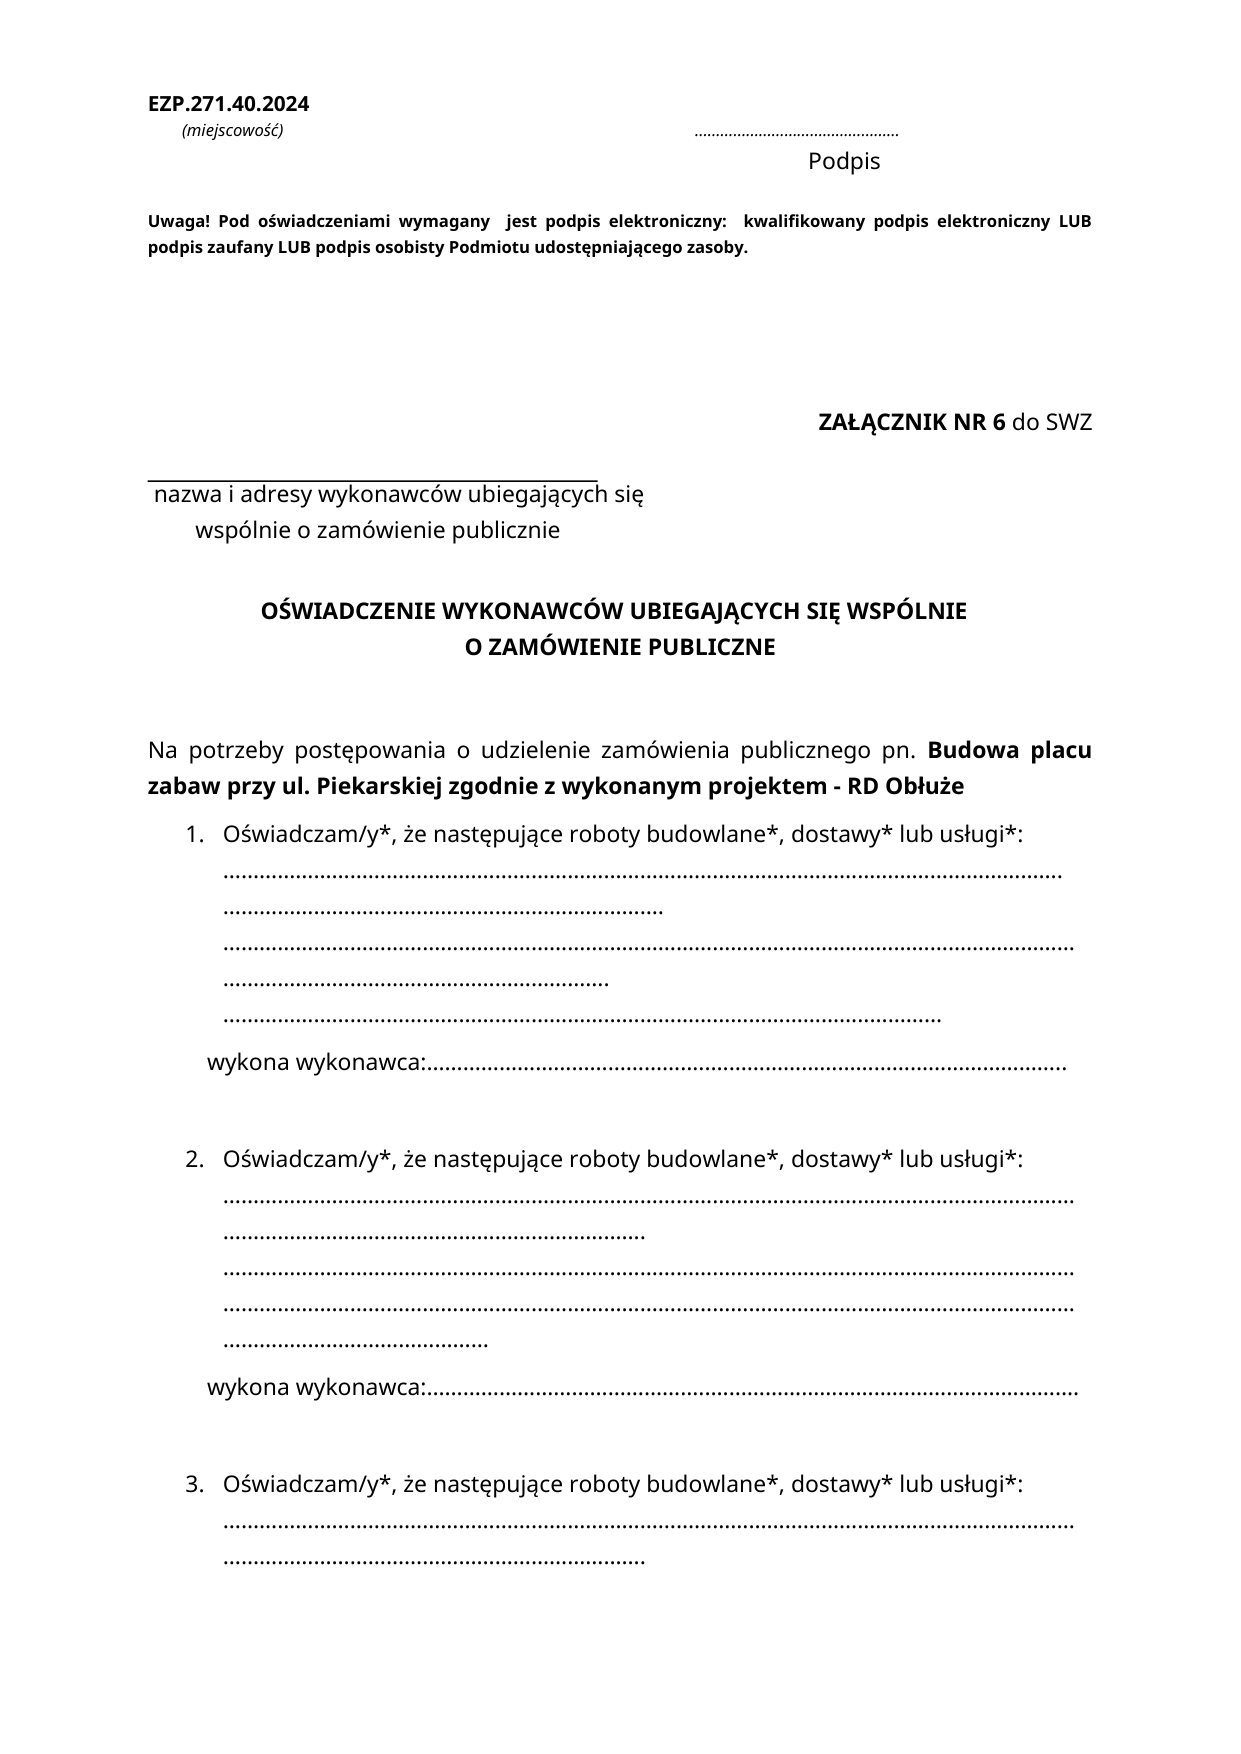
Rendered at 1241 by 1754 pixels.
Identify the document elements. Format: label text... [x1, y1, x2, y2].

text OŚWIADCZENIE WYKONAWCÓW UBIEGAJĄCYCH SIĘ WSPÓLNIE O ZAMÓWIENIE PUBLICZNE [148, 594, 1092, 662]
text wspólnie o zamówienie publicznie [148, 513, 1092, 545]
list Oświadczam/y*, że następujące roboty budowlane*, dostawy* lub usługi*: ………………………………………………………………………………………………………………………….……………………………………………………………….…………………………………………………………………………………………………………………………………………………………………………………….……………………………………………………………………………………………..………… [185, 818, 1092, 1029]
text ZAŁĄCZNIK NR 6 do SWZ [148, 406, 1092, 437]
text Uwaga! Pod oświadczeniami wymagany jest podpis elektroniczny: kwalifikowany podpis elektroniczny LUB podpis zaufany LUB podpis osobisty Podmiotu udostępniającego zasoby. [148, 210, 1092, 259]
text (miejscowość) ………………………………………… [148, 118, 1092, 141]
text Na potrzeby postępowania o udzielenie zamówienia publicznego pn. Budowa placu zabaw przy ul. Piekarskiej zgodnie z wykonanym projektem - RD Obłuże [148, 734, 1092, 801]
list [185, 1468, 1092, 1571]
text wykona wykonawca:………………………………………..………………………………………………….. [207, 1046, 1092, 1077]
text Podpis [443, 145, 1092, 176]
text wykona wykonawca:………………………………………..……………………………………………………. [207, 1371, 1092, 1402]
text nazwa i adresy wykonawców ubiegających się [148, 478, 1092, 509]
